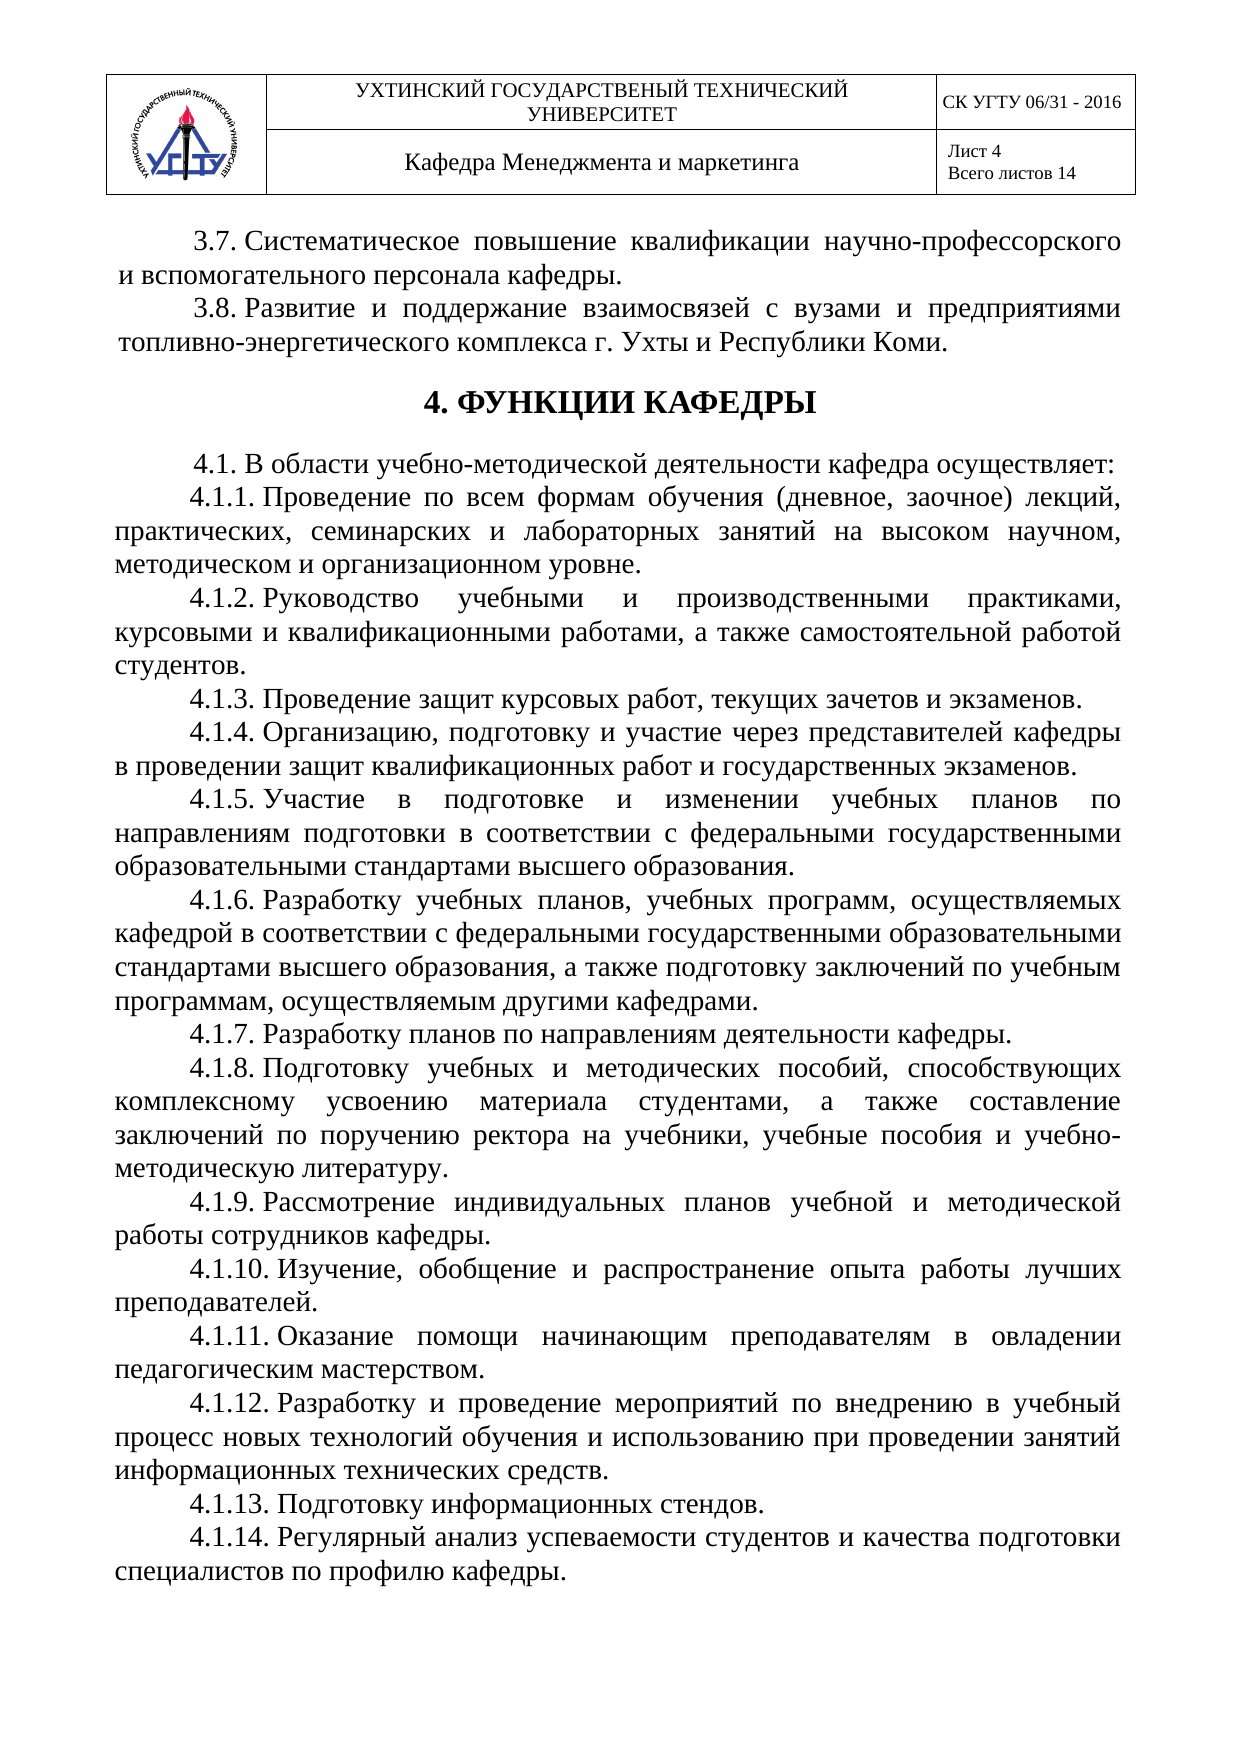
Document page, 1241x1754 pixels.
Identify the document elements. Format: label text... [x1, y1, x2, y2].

text Оказание помощи начинающим преподавателям в овладении педагогическим мастерством. [114, 1318, 1122, 1385]
text Разработку и проведение мероприятий по внедрению в учебный процесс новых технологий обучения и использованию при проведении занятий информационных технических средств. [114, 1385, 1122, 1486]
text Руководство учебными и производственными практиками, курсовыми и квалификационными работами, а также самостоятельной работой студентов. [114, 580, 1122, 681]
text Подготовку информационных стендов. [114, 1486, 1122, 1519]
text Подготовку учебных и методических пособий, способствующих комплексному усвоению материала студентами, а также составление заключений по поручению ректора на учебники, учебные пособия и учебно-методическую литературу. [114, 1050, 1122, 1184]
text Развитие и поддержание взаимосвязей с вузами и предприятиями топливно-энергетического комплекса г. Ухты и Республики Коми. [118, 291, 1122, 358]
text Рассмотрение индивидуальных планов учебной и методической работы сотрудников кафедры. [114, 1184, 1122, 1251]
picture [118, 75, 251, 194]
list Разработку планов по направлениям деятельности кафедры. [114, 1016, 1122, 1050]
text В области учебно-методической деятельности кафедра осуществляет: [118, 446, 1122, 479]
text Регулярный анализ успеваемости студентов и качества подготовки специалистов по профилю кафедры. [114, 1519, 1122, 1586]
text Проведение защит курсовых работ, текущих зачетов и экзаменов. [114, 681, 1122, 714]
text Разработку учебных планов, учебных программ, осуществляемых кафедрой в соответствии с федеральными государственными образовательными стандартами высшего образования, а также подготовку заключений по учебным программам, осуществляемым другими кафедрами. [114, 882, 1122, 1016]
text Участие в подготовке и изменении учебных планов по направлениям подготовки в соответствии с федеральными государственными образовательными стандартами высшего образования. [114, 781, 1122, 882]
text Изучение, обобщение и распространение опыта работы лучших преподавателей. [114, 1251, 1122, 1318]
subtitle ФУНКЦИИ кафедры [118, 383, 1122, 421]
text Проведение по всем формам обучения (дневное, заочное) лекций, практических, семинарских и лабораторных занятий на высоком научном, методическом и организационном уровне. [114, 479, 1122, 580]
text Систематическое повышение квалификации научно-профессорского и вспомогательного персонала кафедры. [118, 223, 1122, 291]
text Организацию, подготовку и участие через представителей кафедры в проведении защит квалификационных работ и государственных экзаменов. [114, 714, 1122, 781]
